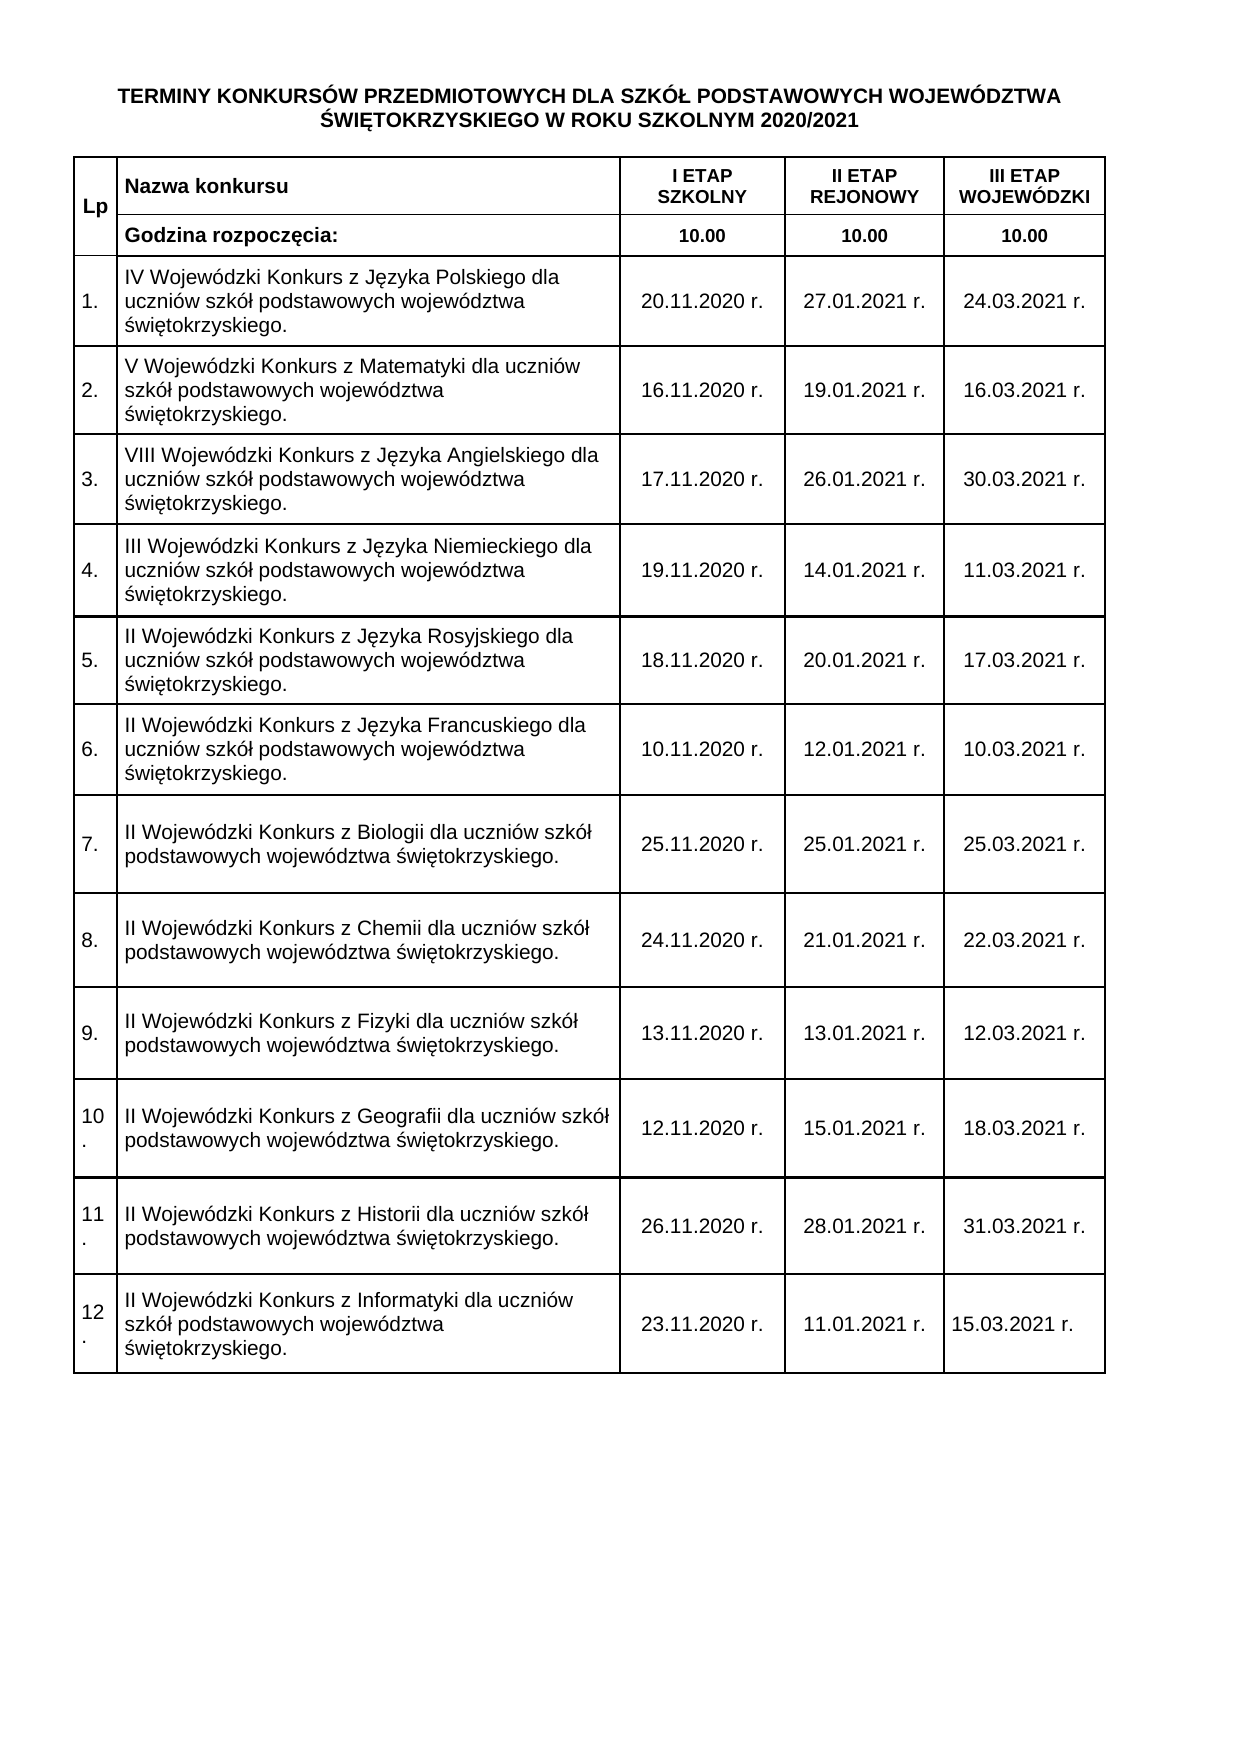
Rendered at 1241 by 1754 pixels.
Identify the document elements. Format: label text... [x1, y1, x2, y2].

table_header TERMINY KONKURSÓW PRZEDMIOTOWYCH DLA SZKÓŁ PODSTAWOWYCH WOJEWÓDZTWA ŚWIĘTOKRZYSKIEGO W ROKU SZKOLNYM 2020/2021 [74, 59, 1105, 156]
table_cell 8. [75, 894, 116, 986]
table_cell 26.01.2021 r. [786, 435, 943, 523]
table_cell 18.03.2021 r. [945, 1080, 1104, 1176]
table_cell 15.01.2021 r. [786, 1080, 943, 1176]
table_cell II Wojewódzki Konkurs z Informatyki dla uczniów szkół podstawowych województwa świętokrzyskiego. [118, 1275, 619, 1372]
table_cell I ETAP SZKOLNY [621, 158, 784, 214]
table_cell 12.11.2020 r. [621, 1080, 784, 1176]
table_cell 7. [75, 796, 116, 892]
table_cell 1. [75, 256, 116, 345]
table_cell 11. [75, 1179, 116, 1273]
table_cell 26.11.2020 r. [621, 1179, 784, 1273]
table_cell III ETAP WOJEWÓDZKI [945, 158, 1104, 214]
table_cell 10.03.2021 r. [945, 705, 1104, 793]
table_cell 22.03.2021 r. [945, 894, 1104, 986]
table_cell Nazwa konkursu [118, 158, 619, 214]
table_cell 31.03.2021 r. [945, 1179, 1104, 1273]
table_cell II Wojewódzki Konkurs z Języka Rosyjskiego dla uczniów szkół podstawowych województwa świętokrzyskiego. [118, 618, 619, 703]
table_cell 28.01.2021 r. [786, 1179, 943, 1273]
table_cell II Wojewódzki Konkurs z Geografii dla uczniów szkół podstawowych województwa świętokrzyskiego. [118, 1080, 619, 1176]
table_cell V Wojewódzki Konkurs z Matematyki dla uczniów szkół podstawowych województwa świętokrzyskiego. [118, 347, 619, 433]
table_cell 14.01.2021 r. [786, 525, 943, 615]
table_cell Godzina rozpoczęcia: [118, 215, 619, 254]
table_cell 2. [75, 347, 116, 433]
table_cell 11.01.2021 r. [786, 1275, 943, 1372]
table_cell 5. [75, 618, 116, 703]
table_cell 12.01.2021 r. [786, 705, 943, 793]
table_cell VIII Wojewódzki Konkurs z Języka Angielskiego dla uczniów szkół podstawowych województwa świętokrzyskiego. [118, 435, 619, 523]
table_cell 6. [75, 705, 116, 793]
table_cell 16.11.2020 r. [621, 347, 784, 433]
table_cell IV Wojewódzki Konkurs z Języka Polskiego dla uczniów szkół podstawowych województwa świętokrzyskiego. [118, 257, 619, 345]
table_cell 24.11.2020 r. [621, 894, 784, 986]
table_cell II ETAP REJONOWY [786, 158, 943, 214]
table_cell 30.03.2021 r. [945, 435, 1104, 523]
table_cell III Wojewódzki Konkurs z Języka Niemieckiego dla uczniów szkół podstawowych województwa świętokrzyskiego. [118, 525, 619, 615]
table_cell 10.11.2020 r. [621, 705, 784, 793]
table_cell 18.11.2020 r. [621, 618, 784, 703]
table_cell 12. [75, 1275, 116, 1372]
table_cell II Wojewódzki Konkurs z Biologii dla uczniów szkół podstawowych województwa świętokrzyskiego. [118, 796, 619, 892]
table_cell 10.00 [945, 215, 1104, 254]
table_cell 15.03.2021 r. [945, 1275, 1104, 1372]
table_cell 17.11.2020 r. [621, 435, 784, 523]
table_cell II Wojewódzki Konkurs z Historii dla uczniów szkół podstawowych województwa świętokrzyskiego. [118, 1179, 619, 1273]
table_cell 21.01.2021 r. [786, 894, 943, 986]
table_cell 17.03.2021 r. [945, 618, 1104, 703]
table_cell 16.03.2021 r. [945, 347, 1104, 433]
table_cell 13.01.2021 r. [786, 988, 943, 1078]
table_cell 25.11.2020 r. [621, 796, 784, 892]
table_cell 27.01.2021 r. [786, 257, 943, 345]
table_cell 9. [75, 988, 116, 1078]
table_cell 12.03.2021 r. [945, 988, 1104, 1078]
table_cell 25.01.2021 r. [786, 796, 943, 892]
table_cell 10.00 [621, 215, 784, 254]
table_cell 19.01.2021 r. [786, 347, 943, 433]
table_cell 23.11.2020 r. [621, 1275, 784, 1372]
table_cell 3. [75, 435, 116, 523]
table_cell 10.00 [786, 215, 943, 254]
table_cell 24.03.2021 r. [945, 257, 1104, 345]
table_cell II Wojewódzki Konkurs z Fizyki dla uczniów szkół podstawowych województwa świętokrzyskiego. [118, 988, 619, 1078]
table_cell 20.01.2021 r. [786, 618, 943, 703]
table_cell 13.11.2020 r. [621, 988, 784, 1078]
table_cell II Wojewódzki Konkurs z Chemii dla uczniów szkół podstawowych województwa świętokrzyskiego. [118, 894, 619, 986]
table_cell 11.03.2021 r. [945, 525, 1104, 615]
table_cell 10. [75, 1080, 116, 1176]
table_cell 19.11.2020 r. [621, 525, 784, 615]
table_cell Lp [75, 158, 116, 254]
table_cell II Wojewódzki Konkurs z Języka Francuskiego dla uczniów szkół podstawowych województwa świętokrzyskiego. [118, 705, 619, 793]
table_cell 20.11.2020 r. [621, 257, 784, 345]
table_cell 25.03.2021 r. [945, 796, 1104, 892]
table_cell 4. [75, 525, 116, 615]
